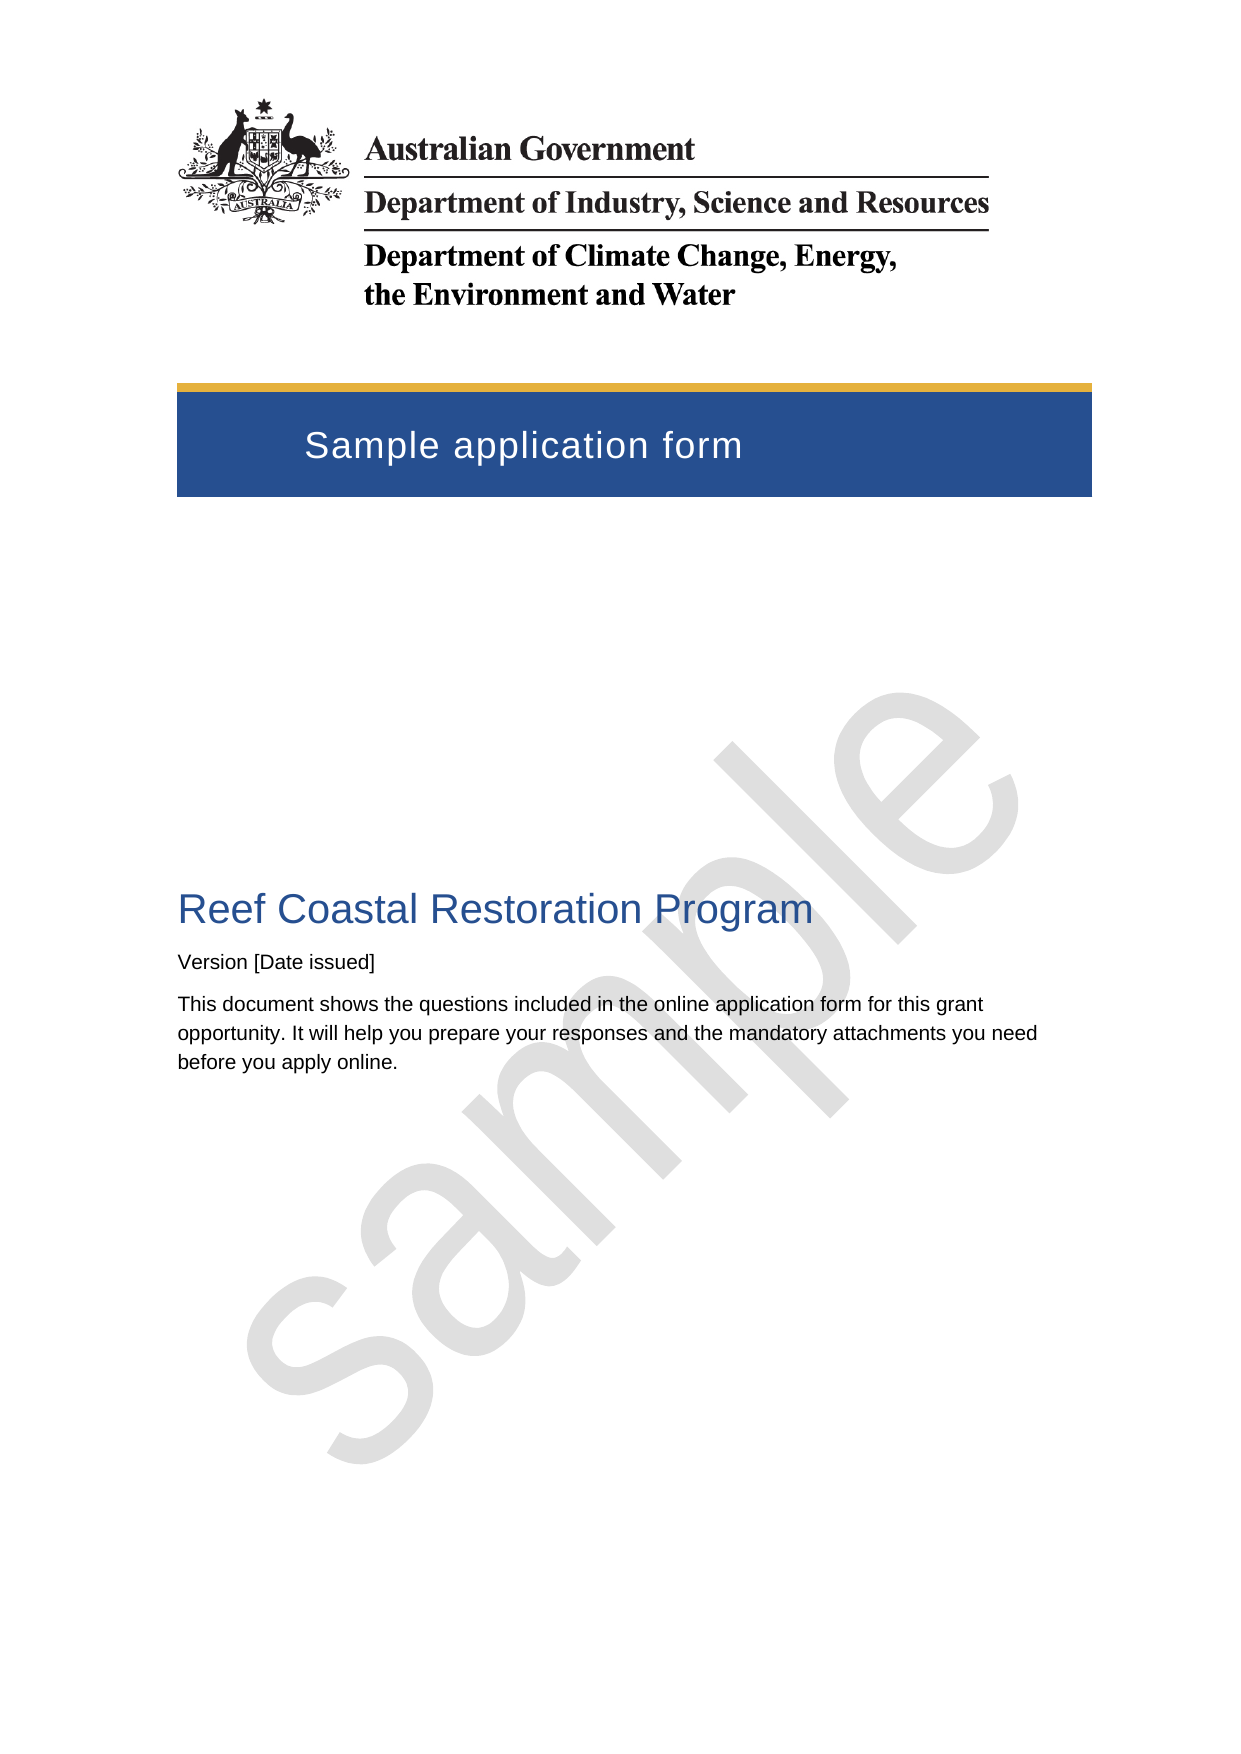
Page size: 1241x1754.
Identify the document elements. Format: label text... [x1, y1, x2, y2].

picture [177, 97, 1093, 331]
subtitle Reef Coastal Restoration Program [177, 884, 1092, 932]
text This document shows the questions included in the online application form for this grant opportunity. It will help you prepare your responses and the mandatory attachments you need before you apply online. [177, 986, 1092, 1074]
text Version [Date issued] [177, 944, 1092, 974]
